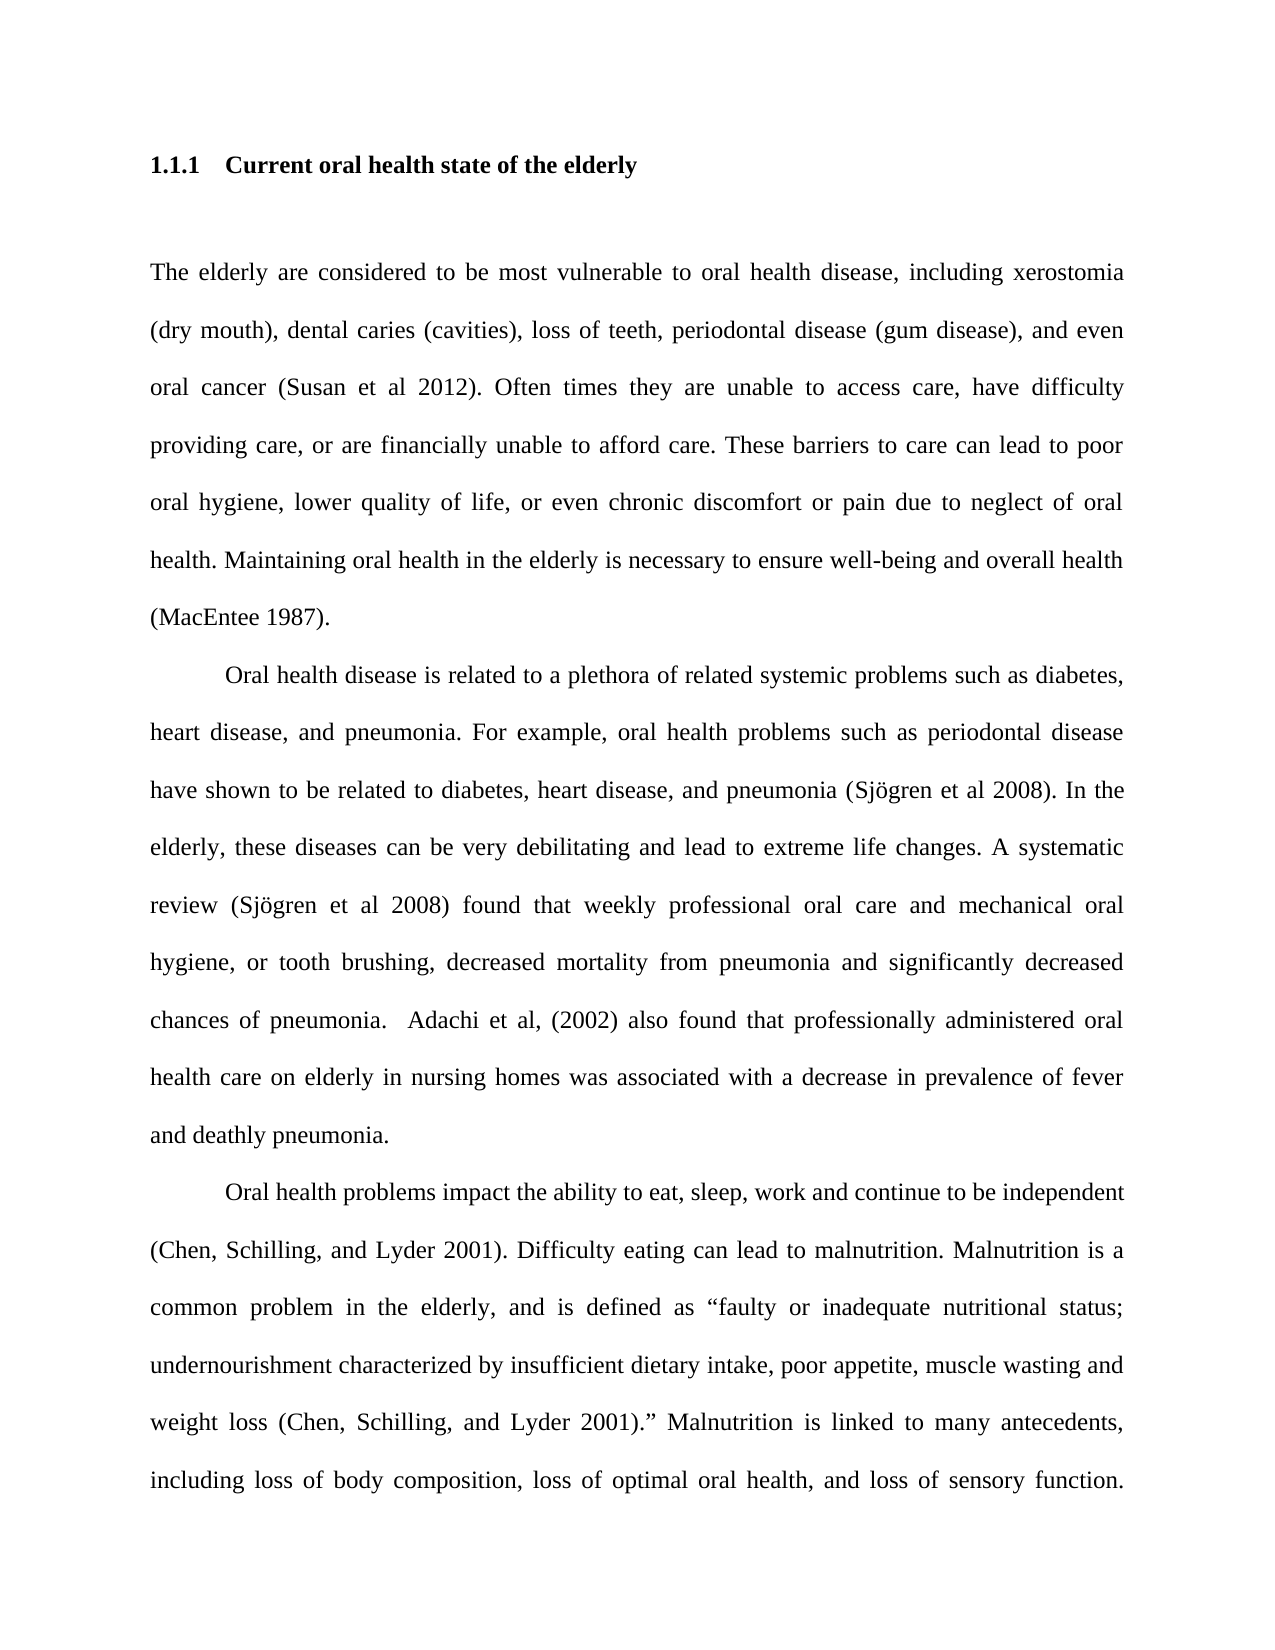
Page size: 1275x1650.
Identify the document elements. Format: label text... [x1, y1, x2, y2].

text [150, 1177, 1125, 1494]
text The elderly are considered to be most vulnerable to oral health disease, including xerostomia (dry mouth), dental caries (cavities), loss of teeth, periodontal disease (gum disease), and even oral cancer (Susan et al 2012). Often times they are unable to access care, have difficulty providing care, or are financially unable to afford care. These barriers to care can lead to poor oral hygiene, lower quality of life, or even chronic discomfort or pain due to neglect of oral health. Maintaining oral health in the elderly is necessary to ensure well-being and overall health (MacEntee 1987). [150, 257, 1125, 631]
subtitle Current oral health state of the elderly [150, 150, 1125, 179]
text Oral health disease is related to a plethora of related systemic problems such as diabetes, heart disease, and pneumonia. For example, oral health problems such as periodontal disease have shown to be related to diabetes, heart disease, and pneumonia (Sjögren et al 2008). In the elderly, these diseases can be very debilitating and lead to extreme life changes. A systematic review (Sjögren et al 2008) found that weekly professional oral care and mechanical oral hygiene, or tooth brushing, decreased mortality from pneumonia and significantly decreased chances of pneumonia. Adachi et al, (2002) also found that professionally administered oral health care on elderly in nursing homes was associated with a decrease in prevalence of fever and deathly pneumonia. [150, 660, 1125, 1149]
